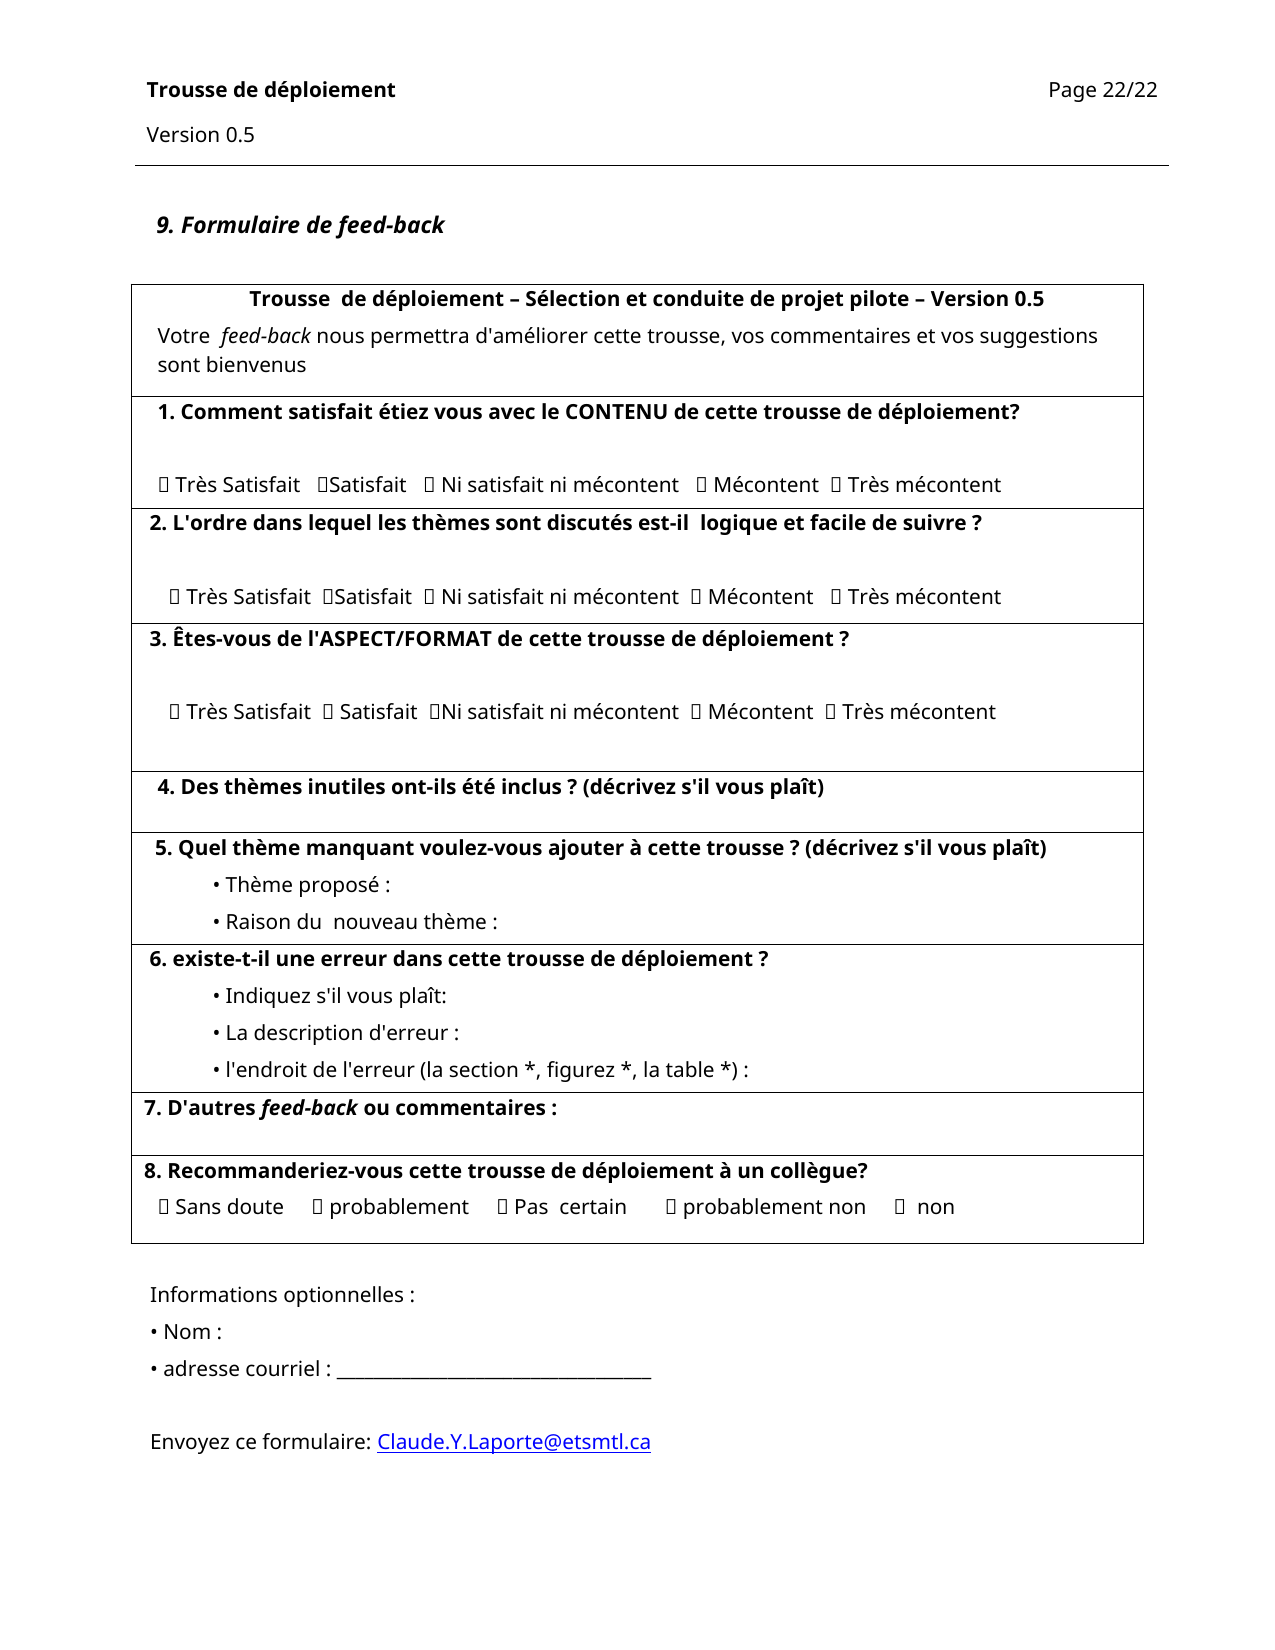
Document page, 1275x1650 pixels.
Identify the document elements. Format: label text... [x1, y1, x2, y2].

text • Nom : [150, 1317, 1097, 1346]
text • adresse courriel : __________________________________ [150, 1354, 1097, 1382]
text Envoyez ce formulaire: Claude.Y.Laporte@etsmtl.ca [150, 1427, 1097, 1456]
table_cell 5. Quel thème manquant voulez-vous ajouter à cette trousse ? (décrivez s'il vous plaît) • Thème proposé : • Raison du nouveau thème : [132, 833, 1143, 943]
table_cell 7. D'autres feed-back ou commentaires : [132, 1093, 1143, 1155]
table_cell 1. Comment satisfait étiez vous avec le CONTENU de cette trousse de déploiement?  Très Satisfait Satisfait  Ni satisfait ni mécontent  Mécontent  Très mécontent [132, 397, 1143, 507]
table_cell 8. Recommanderiez-vous cette trousse de déploiement à un collègue?  Sans doute  probablement  Pas certain  probablement non  non [132, 1156, 1143, 1242]
text Informations optionnelles : [150, 1280, 1097, 1309]
table_cell 6. existe-t-il une erreur dans cette trousse de déploiement ? • Indiquez s'il vous plaît: • La description d'erreur : • l'endroit de l'erreur (la section *, figurez *, la table *) : [132, 945, 1143, 1092]
table_header Trousse de déploiement – Sélection et conduite de projet pilote – Version 0.5 Votre feed-back nous permettra d'améliorer cette trousse, vos commentaires et vos suggestions sont bienvenus [132, 285, 1143, 396]
table_cell 3. Êtes-vous de l'ASPECT/FORMAT de cette trousse de déploiement ?  Très Satisfait  Satisfait Ni satisfait ni mécontent  Mécontent  Très mécontent [132, 624, 1143, 771]
table_cell 4. Des thèmes inutiles ont-ils été inclus ? (décrivez s'il vous plaît) [132, 772, 1143, 832]
table_cell 2. L'ordre dans lequel les thèmes sont discutés est-il logique et facile de suivre ?  Très Satisfait Satisfait  Ni satisfait ni mécontent  Mécontent  Très mécontent [132, 509, 1143, 623]
subtitle 9. Formulaire de feed-back [150, 209, 1097, 241]
